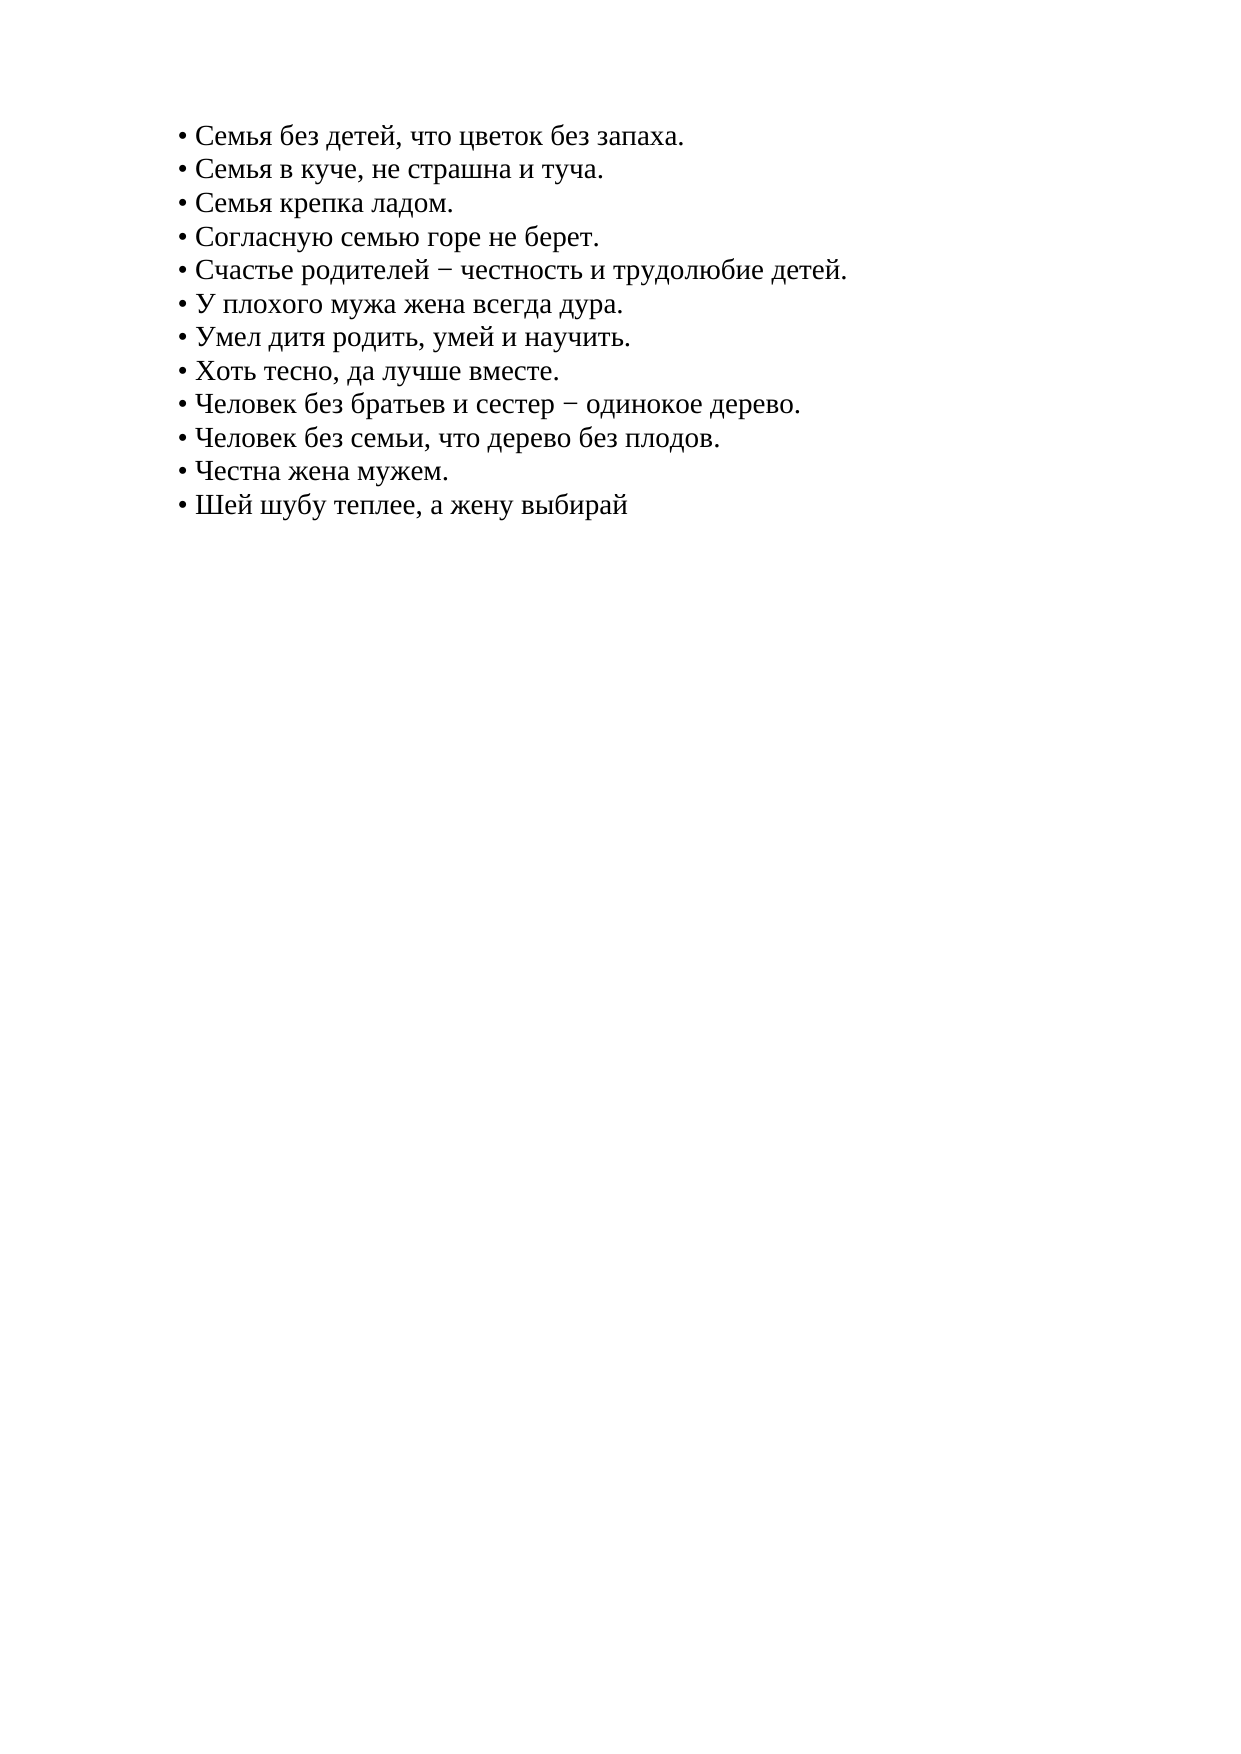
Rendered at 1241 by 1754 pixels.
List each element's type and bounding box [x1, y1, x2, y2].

text [177, 118, 1152, 521]
